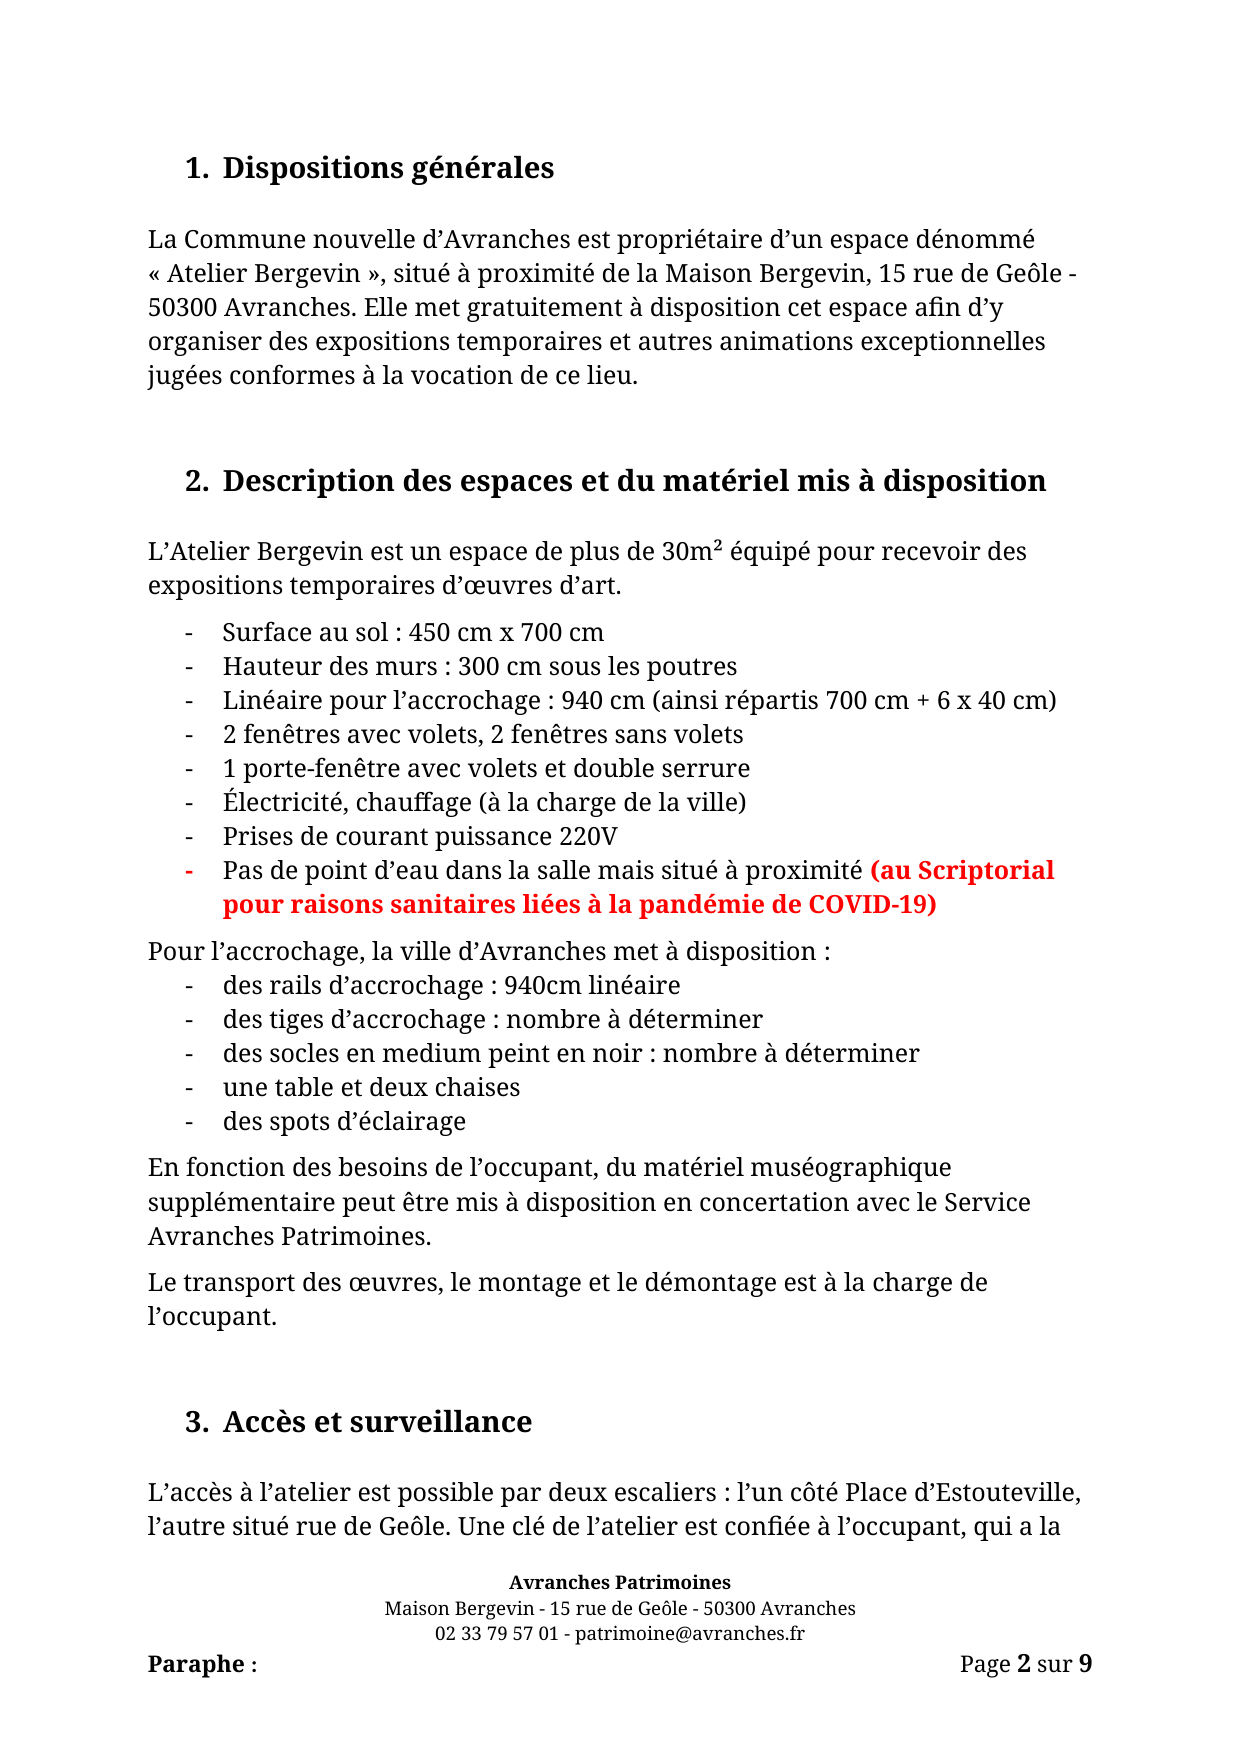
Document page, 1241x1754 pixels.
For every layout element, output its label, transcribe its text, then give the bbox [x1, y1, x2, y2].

list des tiges d’accrochage : nombre à déterminer [185, 1001, 1093, 1035]
list Pas de point d’eau dans la salle mais situé à proximité (au Scriptorial pour raisons sanitaires liées à la pandémie de COVID-19) [185, 853, 1093, 921]
list des spots d’éclairage [185, 1103, 1093, 1138]
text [148, 1475, 1093, 1543]
text La Commune nouvelle d’Avranches est propriétaire d’un espace dénommé « Atelier Bergevin », situé à proximité de la Maison Bergevin, 15 rue de Geôle - 50300 Avranches. Elle met gratuitement à disposition cet espace afin d’y organiser des expositions temporaires et autres animations exceptionnelles jugées conformes à la vocation de ce lieu. [148, 221, 1093, 392]
list 1 porte-fenêtre avec volets et double serrure [185, 750, 1093, 784]
list une table et deux chaises [185, 1069, 1093, 1103]
list des socles en medium peint en noir : nombre à déterminer [185, 1035, 1093, 1069]
list 2 fenêtres avec volets, 2 fenêtres sans volets [185, 716, 1093, 750]
list Description des espaces et du matériel mis à disposition [185, 460, 1093, 499]
list Linéaire pour l’accrochage : 940 cm (ainsi répartis 700 cm + 6 x 40 cm) [185, 682, 1093, 716]
text L’Atelier Bergevin est un espace de plus de 30m² équipé pour recevoir des expositions temporaires d’œuvres d’art. [148, 533, 1093, 602]
text Le transport des œuvres, le montage et le démontage est à la charge de l’occupant. [148, 1265, 1093, 1333]
list des rails d’accrochage : 940cm linéaire [185, 967, 1093, 1001]
list Hauteur des murs : 300 cm sous les poutres [185, 648, 1093, 682]
list Surface au sol : 450 cm x 700 cm [185, 614, 1093, 648]
list Accès et surveillance [185, 1401, 1093, 1441]
list Électricité, chauffage (à la charge de la ville) [185, 784, 1093, 818]
text En fonction des besoins de l’occupant, du matériel muséographique supplémentaire peut être mis à disposition en concertation avec le Service Avranches Patrimoines. [148, 1150, 1093, 1252]
list Dispositions générales [185, 148, 1093, 187]
list Prises de courant puissance 220V [185, 818, 1093, 853]
text Pour l’accrochage, la ville d’Avranches met à disposition : [148, 933, 1093, 967]
